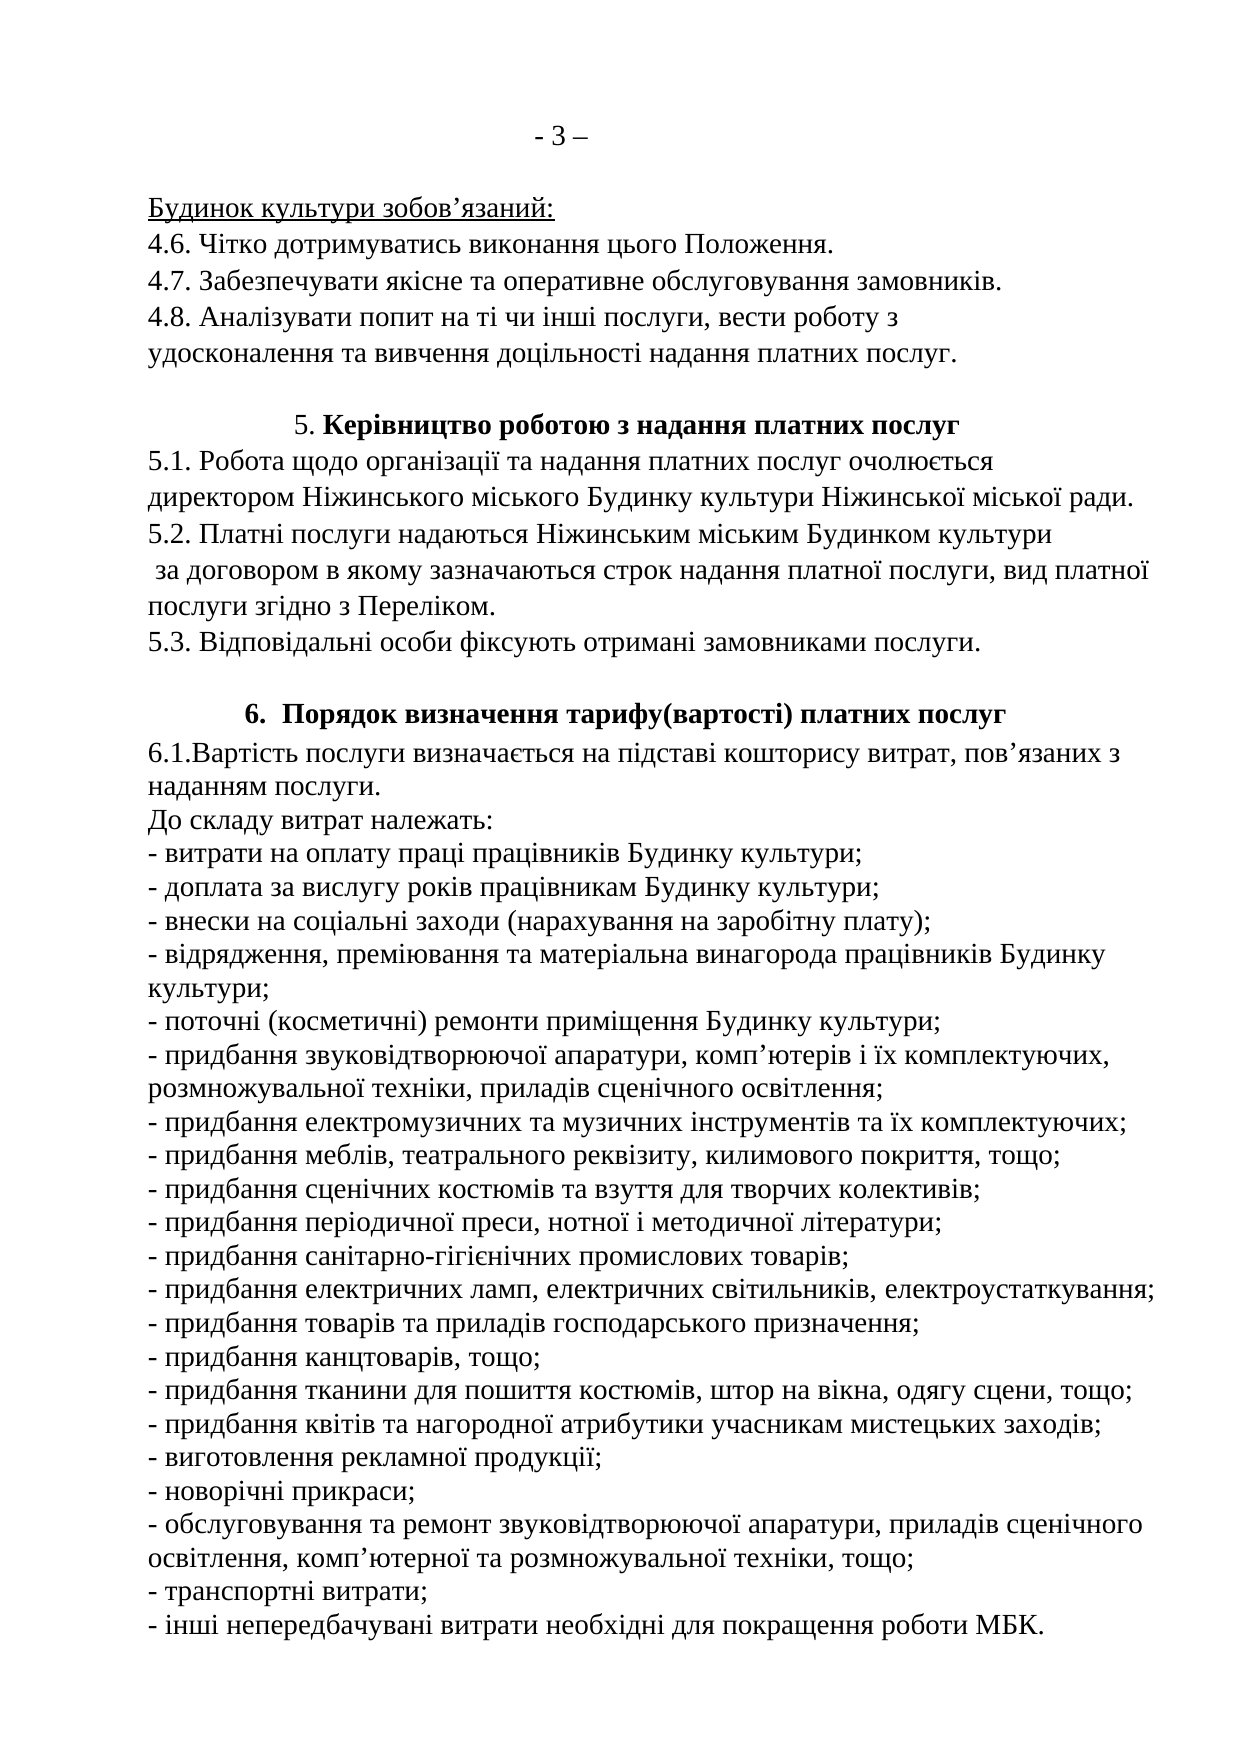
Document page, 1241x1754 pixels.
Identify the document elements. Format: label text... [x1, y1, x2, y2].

text - придбання товарів та приладів господарського призначення; [148, 1305, 1167, 1339]
text 5.2. Платні послуги надаються Ніжинським міським Будинком культури [148, 516, 1167, 549]
text - доплата за вислугу років працівникам Будинку культури; [148, 869, 1167, 903]
text - придбання електромузичних та музичних інструментів та їх комплектуючих; [148, 1104, 1167, 1137]
text за договором в якому зазначаються строк надання платної послуги, вид платної послуги згідно з Переліком. [148, 552, 1167, 622]
text - витрати на оплату праці працівників Будинку культури; [148, 836, 1167, 869]
list Порядок визначення тарифу(вартості) платних послуг [244, 696, 1167, 730]
text 5.1. Робота щодо організації та надання платних послуг очолюється [148, 443, 1167, 477]
text - придбання електричних ламп, електричних світильників, електроустаткування; [148, 1272, 1167, 1305]
text директором Ніжинського міського Будинку культури Ніжинської міської ради. [148, 479, 1167, 513]
text - придбання тканини для пошиття костюмів, штор на вікна, одягу сцени, тощо; [148, 1372, 1167, 1406]
text - відрядження, преміювання та матеріальна винагорода працівників Будинку культури; [148, 936, 1167, 1003]
text - обслуговування та ремонт звуковідтворюючої апаратури, приладів сценічного освітлення, комп’ютерної та розмножувальної техніки, тощо; [148, 1506, 1167, 1573]
text - придбання квітів та нагородної атрибутики учасникам мистецьких заходів; [148, 1406, 1167, 1439]
text - новорічні прикраси; [148, 1473, 1167, 1506]
text 5. Керівництво роботою з надання платних послуг [148, 407, 1167, 441]
text - придбання меблів, театрального реквізиту, килимового покриття, тощо; [148, 1137, 1167, 1171]
text - інші непередбачувані витрати необхідні для покращення роботи МБК. [148, 1607, 1167, 1641]
text 5.3. Відповідальні особи фіксують отримані замовниками послуги. [148, 624, 1167, 658]
text - виготовлення рекламної продукції; [148, 1439, 1167, 1473]
text - придбання звуковідтворюючої апаратури, комп’ютерів і їх комплектуючих, розмножувальної техніки, приладів сценічного освітлення; [148, 1037, 1167, 1104]
text - придбання санітарно-гігієнічних промислових товарів; [148, 1238, 1167, 1272]
text - придбання періодичної преси, нотної і методичної літератури; [148, 1204, 1167, 1238]
text - поточні (косметичні) ремонти приміщення Будинку культури; [148, 1003, 1167, 1037]
text - придбання сценічних костюмів та взуття для творчих колективів; [148, 1171, 1167, 1204]
text - внески на соціальні заходи (нарахування на заробітну плату); [148, 903, 1167, 936]
text 4.8. Аналізувати попит на ті чи інші послуги, вести роботу з [148, 299, 1167, 332]
text 6.1.Вартість послуги визначається на підставі кошторису витрат, пов’язаних з наданням послуги. [148, 735, 1167, 802]
text 4.7. Забезпечувати якісне та оперативне обслуговування замовників. [148, 263, 1167, 296]
text - 3 – [148, 118, 1167, 152]
text Будинок культури зобов’язаний: [148, 190, 1167, 224]
text - транспортні витрати; [148, 1573, 1167, 1607]
text До складу витрат належать: [148, 802, 1167, 836]
text - придбання канцтоварів, тощо; [148, 1339, 1167, 1372]
text 4.6. Чітко дотримуватись виконання цього Положення. [148, 227, 1167, 260]
text удосконалення та вивчення доцільності надання платних послуг. [148, 335, 1167, 368]
